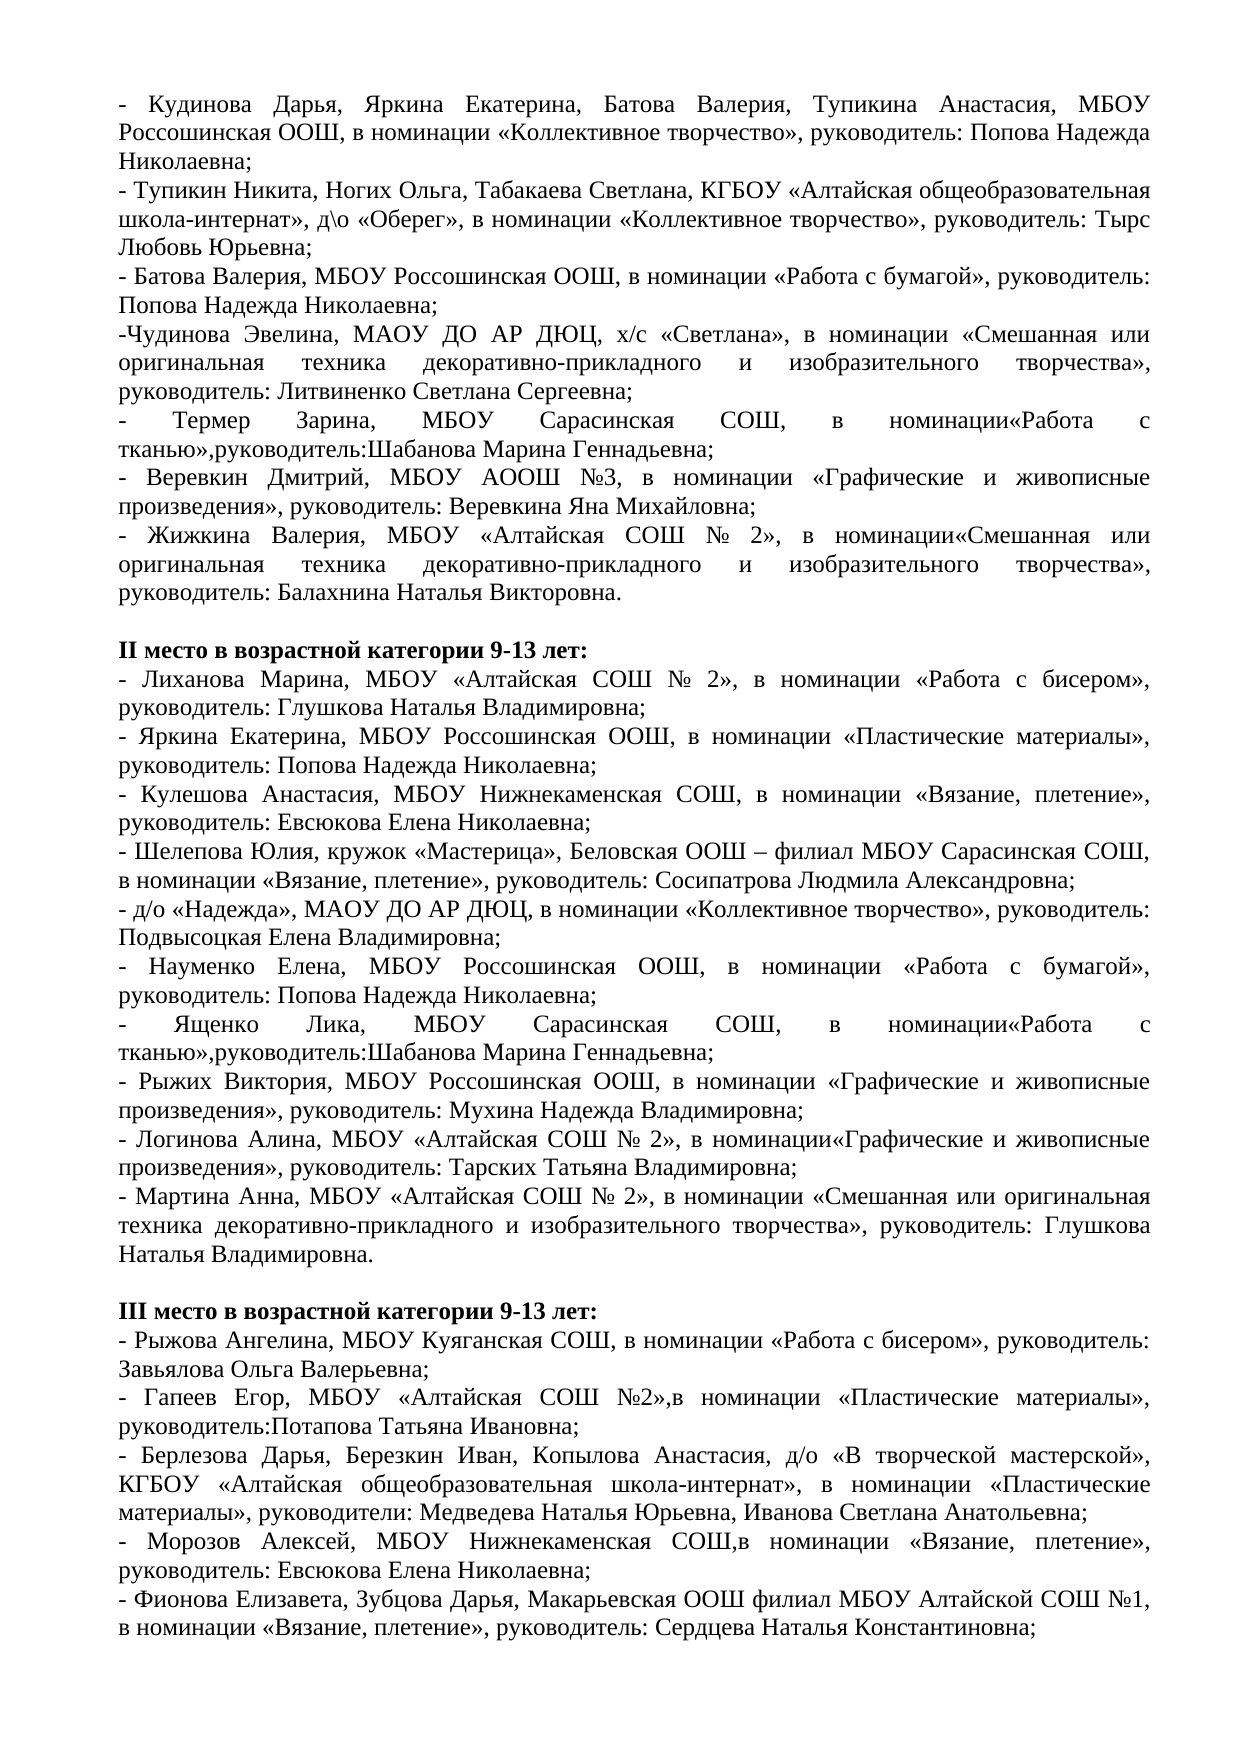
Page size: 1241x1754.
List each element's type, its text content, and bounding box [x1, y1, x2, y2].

text - Морозов Алексей, МБОУ Нижнекаменская СОШ,в номинации «Вязание, плетение», руководитель: Евсюкова Елена Николаевна; [118, 1526, 1152, 1584]
text - Рыжих Виктория, МБОУ Россошинская ООШ, в номинации «Графические и живописные произведения», руководитель: Мухина Надежда Владимировна; [118, 1066, 1152, 1124]
text - Лиханова Марина, МБОУ «Алтайская СОШ № 2», в номинации «Работа с бисером», руководитель: Глушкова Наталья Владимировна; [118, 664, 1152, 721]
text - Кулешова Анастасия, МБОУ Нижнекаменская СОШ, в номинации «Вязание, плетение», руководитель: Евсюкова Елена Николаевна; [118, 779, 1152, 836]
text - Рыжова Ангелина, МБОУ Куяганская СОШ, в номинации «Работа с бисером», руководитель: Завьялова Ольга Валерьевна; [118, 1325, 1152, 1382]
text - Берлезова Дарья, Березкин Иван, Копылова Анастасия, д/о «В творческой мастерской», КГБОУ «Алтайская общеобразовательная школа-интернат», в номинации «Пластические материалы», руководители: Медведева Наталья Юрьевна, Иванова Светлана Анатольевна; [118, 1440, 1152, 1526]
text - Яркина Екатерина, МБОУ Россошинская ООШ, в номинации «Пластические материалы», руководитель: Попова Надежда Николаевна; [118, 721, 1152, 779]
text - Жижкина Валерия, МБОУ «Алтайская СОШ № 2», в номинации«Смешанная или оригинальная техника декоративно-прикладного и изобразительного творчества», руководитель: Балахнина Наталья Викторовна. [118, 520, 1152, 606]
text - Шелепова Юлия, кружок «Мастерица», Беловская ООШ – филиал МБОУ Сарасинская СОШ, в номинации «Вязание, плетение», руководитель: Сосипатрова Людмила Александровна; [118, 836, 1152, 894]
text - Мартина Анна, МБОУ «Алтайская СОШ № 2», в номинации «Смешанная или оригинальная техника декоративно-прикладного и изобразительного творчества», руководитель: Глушкова Наталья Владимировна. [118, 1181, 1152, 1267]
text - Веревкин Дмитрий, МБОУ АООШ №3, в номинации «Графические и живописные произведения», руководитель: Веревкина Яна Михайловна; [118, 462, 1152, 520]
text - Термер Зарина, МБОУ Сарасинская СОШ, в номинации«Работа с тканью»,руководитель:Шабанова Марина Геннадьевна; [118, 405, 1152, 462]
text - Ященко Лика, МБОУ Сарасинская СОШ, в номинации«Работа с тканью»,руководитель:Шабанова Марина Геннадьевна; [118, 1009, 1152, 1066]
text - Тупикин Никита, Ногих Ольга, Табакаева Светлана, КГБОУ «Алтайская общеобразовательная школа-интернат», д\о «Оберег», в номинации «Коллективное творчество», руководитель: Тырс Любовь Юрьевна; [118, 175, 1152, 261]
text - Науменко Елена, МБОУ Россошинская ООШ, в номинации «Работа с бумагой», руководитель: Попова Надежда Николаевна; [118, 951, 1152, 1009]
text - Логинова Алина, МБОУ «Алтайская СОШ № 2», в номинации«Графические и живописные произведения», руководитель: Тарских Татьяна Владимировна; [118, 1124, 1152, 1181]
text -Чудинова Эвелина, МАОУ ДО АР ДЮЦ, х/с «Светлана», в номинации «Смешанная или оригинальная техника декоративно-прикладного и изобразительного творчества», руководитель: Литвиненко Светлана Сергеевна; [118, 319, 1152, 405]
text - Кудинова Дарья, Яркина Екатерина, Батова Валерия, Тупикина Анастасия, МБОУ Россошинская ООШ, в номинации «Коллективное творчество», руководитель: Попова Надежда Николаевна; [118, 89, 1152, 175]
text - Гапеев Егор, МБОУ «Алтайская СОШ №2»,в номинации «Пластические материалы», руководитель:Потапова Татьяна Ивановна; [118, 1382, 1152, 1440]
text - Фионова Елизавета, Зубцова Дарья, Макарьевская ООШ филиал МБОУ Алтайской СОШ №1, в номинации «Вязание, плетение», руководитель: Сердцева Наталья Константиновна; [118, 1584, 1152, 1641]
text II место в возрастной категории 9-13 лет: [118, 635, 1152, 664]
text - д/о «Надежда», МАОУ ДО АР ДЮЦ, в номинации «Коллективное творчество», руководитель: Подвысоцкая Елена Владимировна; [118, 894, 1152, 951]
text III место в возрастной категории 9-13 лет: [118, 1296, 1152, 1325]
text - Батова Валерия, МБОУ Россошинская ООШ, в номинации «Работа с бумагой», руководитель: Попова Надежда Николаевна; [118, 261, 1152, 319]
